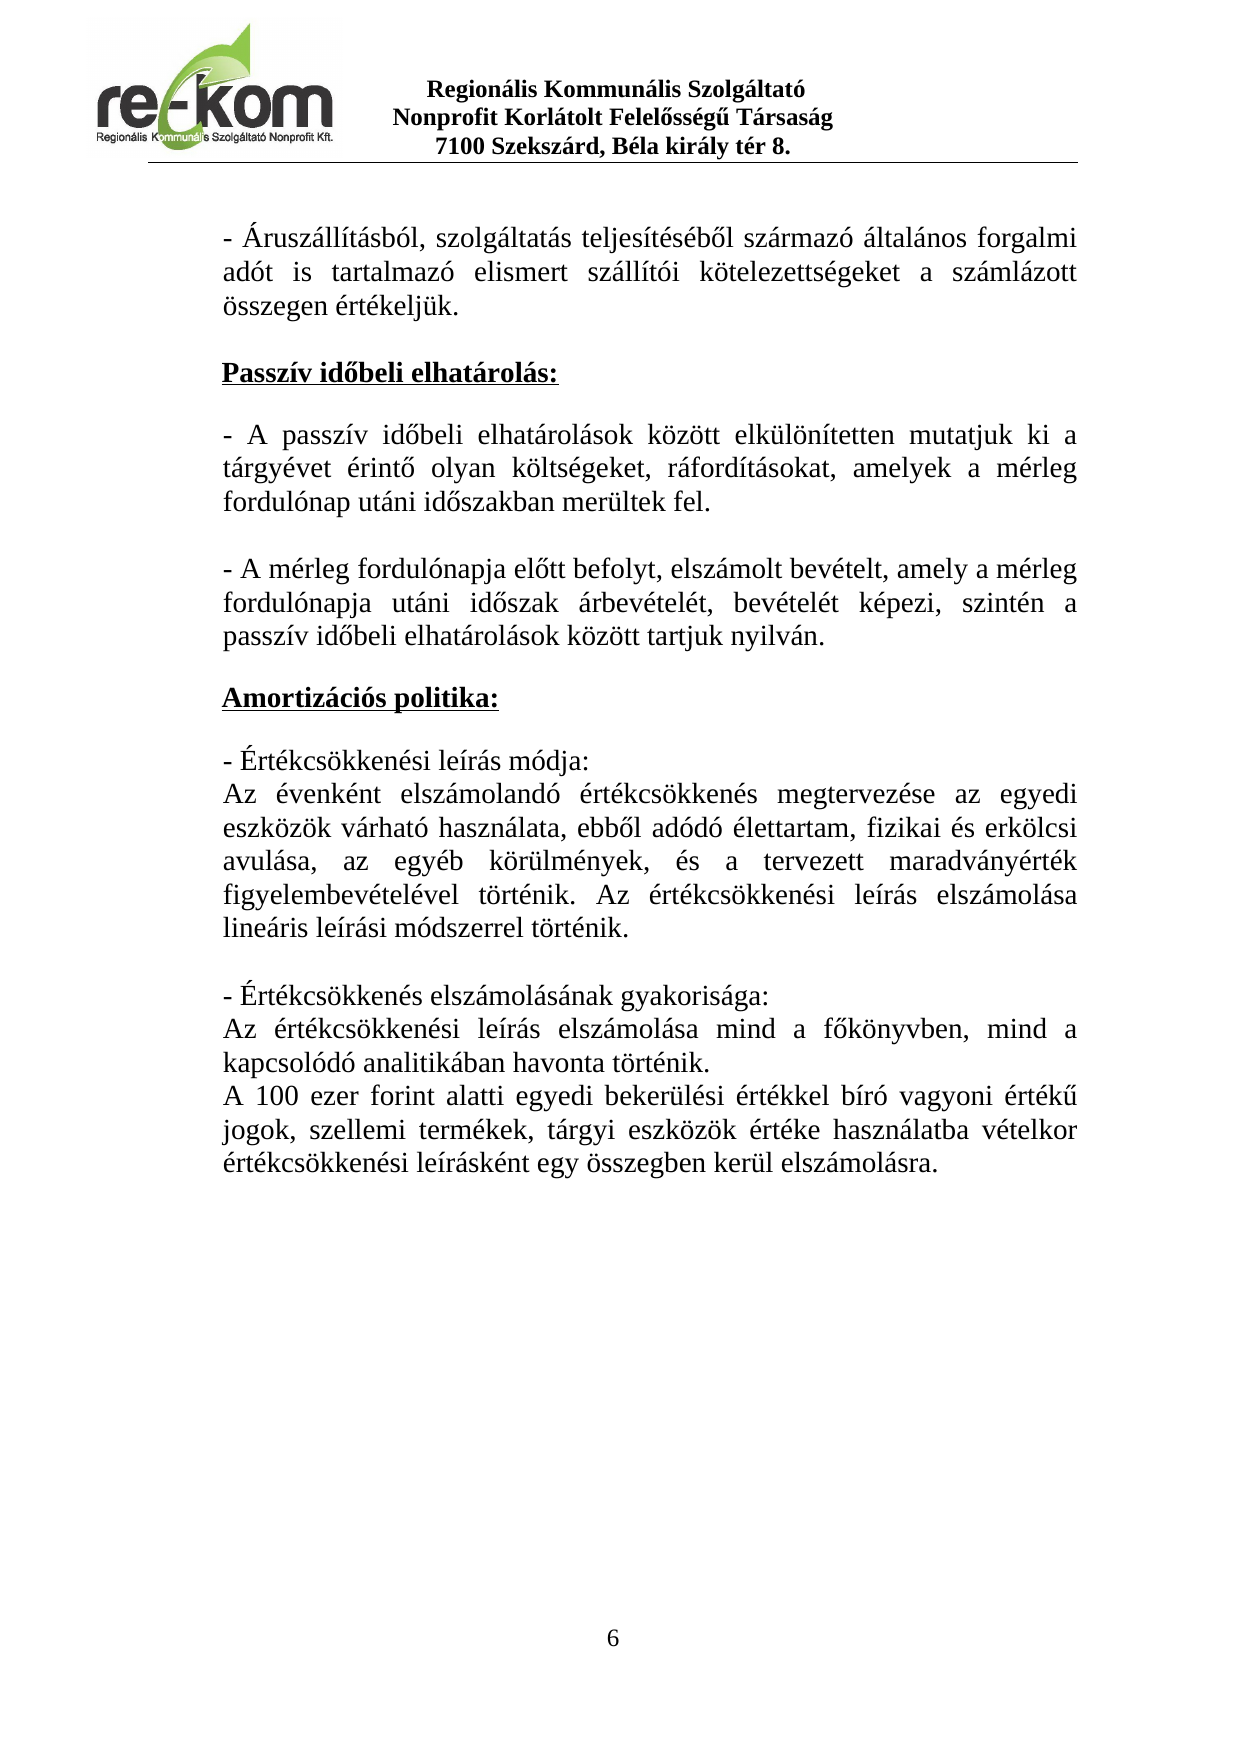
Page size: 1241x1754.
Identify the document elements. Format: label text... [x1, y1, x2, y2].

subtitle Passzív időbeli elhatárolás: [148, 355, 1078, 388]
text A 100 ezer forint alatti egyedi bekerülési értékkel bíró vagyoni értékű jogok, szellemi termékek, tárgyi eszközök értéke használatba vételkor értékcsökkenési leírásként egy összegben kerül elszámolásra. [223, 1078, 1078, 1179]
text - Értékcsökkenési leírás módja: [223, 743, 1078, 776]
text - Áruszállításból, szolgáltatás teljesítéséből származó általános forgalmi adót is tartalmazó elismert szállítói kötelezettségeket a számlázott összegen értékeljük. [223, 221, 1078, 321]
text - A passzív időbeli elhatárolások között elkülönítetten mutatjuk ki a tárgyévet érintő olyan költségeket, ráfordításokat, amelyek a mérleg fordulónap utáni időszakban merültek fel. [223, 417, 1078, 518]
text - Értékcsökkenés elszámolásának gyakorisága: [223, 978, 1078, 1011]
picture [86, 17, 344, 158]
text Az értékcsökkenési leírás elszámolása mind a főkönyvben, mind a kapcsolódó analitikában havonta történik. [223, 1011, 1078, 1078]
subtitle Amortizációs politika: [148, 681, 1078, 714]
text Az évenként elszámolandó értékcsökkenés megtervezése az egyedi eszközök várható használata, ebből adódó élettartam, fizikai és erkölcsi avulása, az egyéb körülmények, és a tervezett maradványérték figyelembevételével történik. Az értékcsökkenési leírás elszámolása lineáris leírási módszerrel történik. [223, 776, 1078, 944]
text - A mérleg fordulónapja előtt befolyt, elszámolt bevételt, amely a mérleg fordulónapja utáni időszak árbevételét, bevételét képezi, szintén a passzív időbeli elhatárolások között tartjuk nyilván. [223, 551, 1078, 652]
